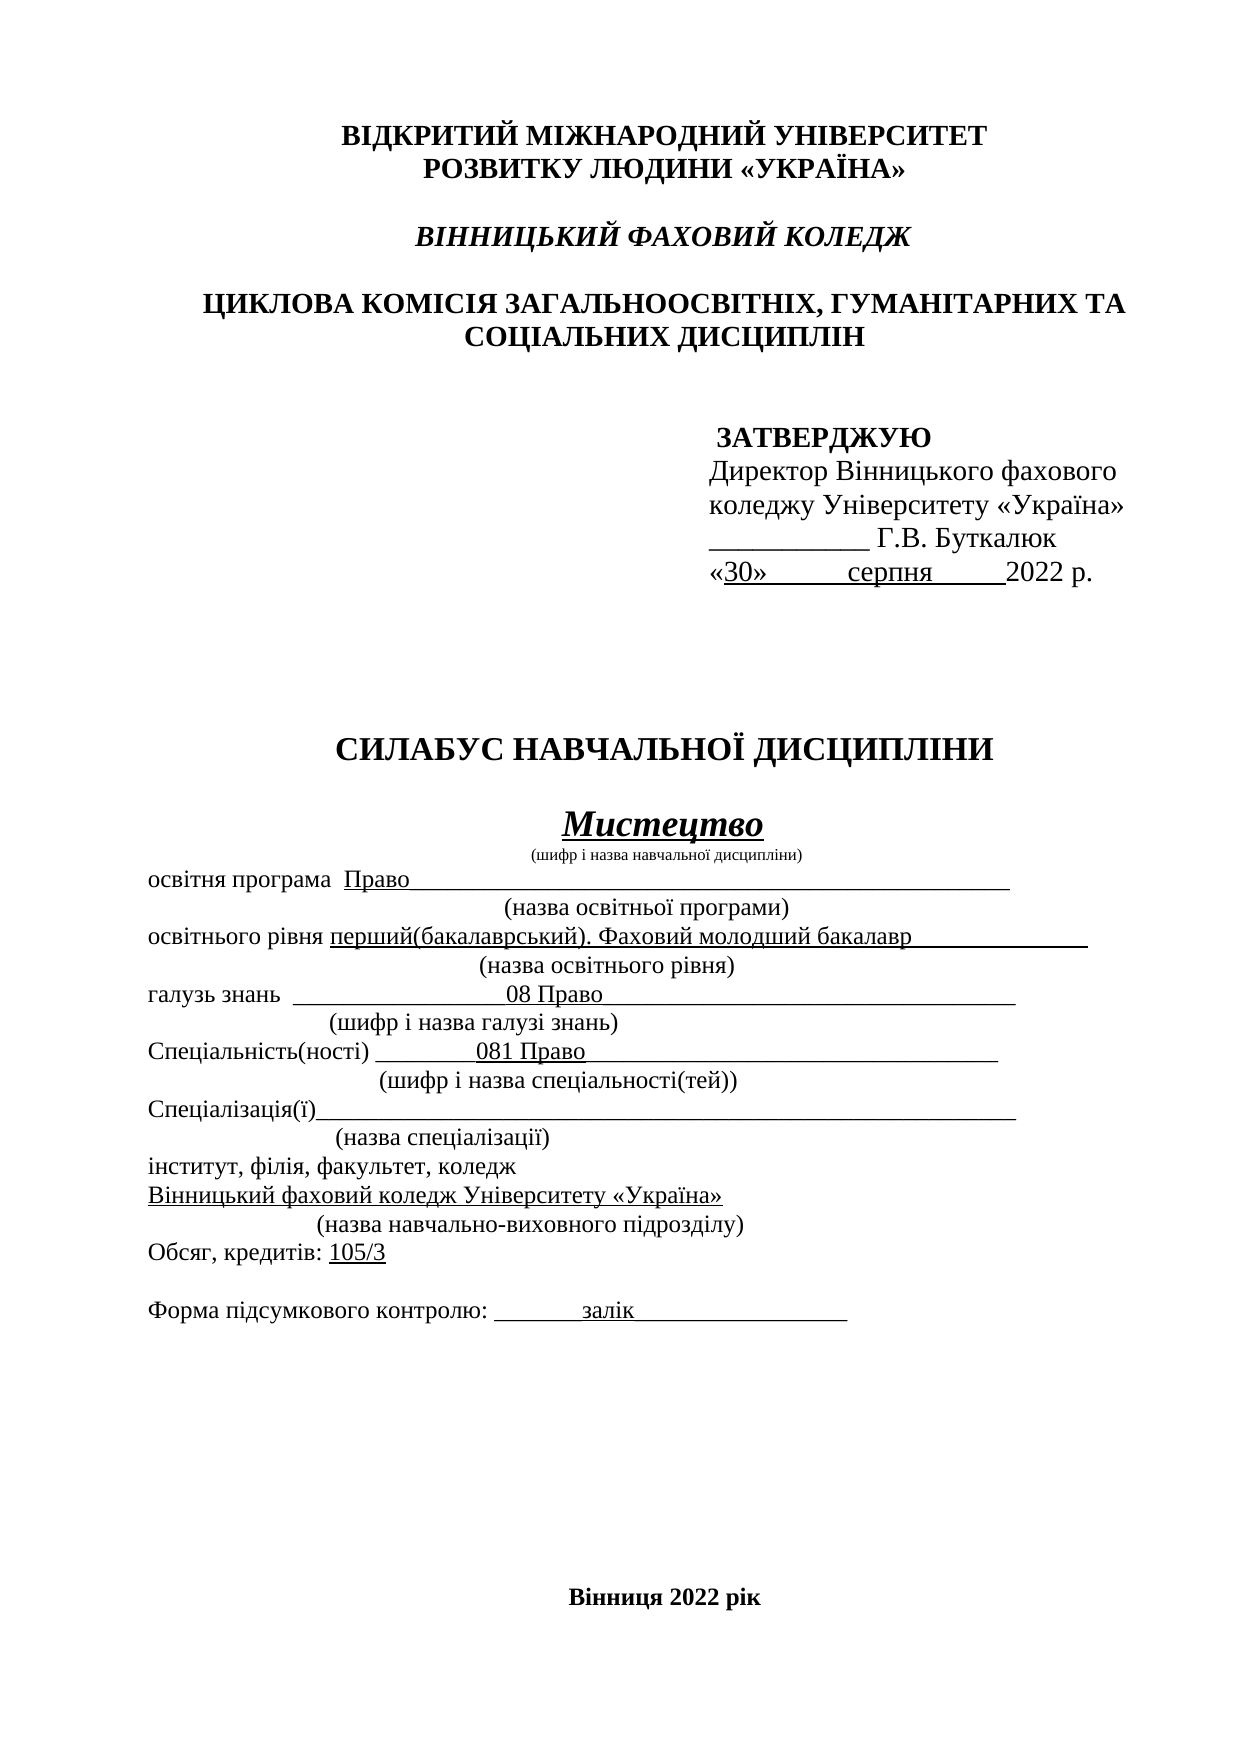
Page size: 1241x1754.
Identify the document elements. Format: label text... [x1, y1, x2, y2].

text (шифр і назва навчальної дисципліни) [148, 844, 1181, 864]
text Вінницький ФАХОВИЙ КОЛЕДЖ [148, 219, 1181, 252]
text ЗАТВЕРДЖУЮ [709, 420, 1181, 453]
text (назва навчально-виховного підрозділу) [148, 1209, 1181, 1237]
text ЦИКЛОВА КОМІСІЯ ЗАГАЛЬНООСВІТНІХ, ГУМАНІТАРНИХ ТА СОЦІАЛЬНИХ ДИСЦИПЛІН [148, 286, 1181, 353]
text Директор Вінницького фахового коледжу Університету «Україна» [709, 453, 1181, 521]
text (шифр і назва спеціальності(тей)) [148, 1065, 1181, 1094]
text Спеціальність(ності) ________081 Право_________________________________ [148, 1036, 1181, 1065]
text Вінниця 2022 рік [148, 1582, 1181, 1611]
text (назва освітньої програми) [148, 892, 1181, 921]
text РОЗВИТКУ ЛЮДИНИ «Україна» [148, 152, 1181, 185]
text СИЛАБУС НАВЧАЛЬНОЇ ДИСЦИПЛІНИ [148, 729, 1181, 767]
text Форма підсумкового контролю: _______залік_________________ [148, 1295, 1181, 1324]
text освітня програма Право________________________________________________ [148, 864, 1181, 892]
text ВІДКРИТИЙ МІЖНАРОДНИЙ УНІВЕРСИТЕТ [148, 118, 1181, 152]
text (шифр і назва галузі знань) [148, 1007, 1181, 1036]
text Обсяг, кредитів: 105/3 [148, 1237, 1181, 1266]
text «30» серпня 2022 р. [709, 554, 1181, 588]
text (назва спеціалізації) [148, 1122, 1181, 1151]
text освітнього рівня перший(бакалаврський). Фаховий молодший бакалавр______________ [148, 921, 1181, 950]
text Спеціалізація(ї)________________________________________________________ [148, 1094, 1181, 1122]
text Мистецтво [148, 801, 1181, 844]
text ___________ Г.В. Буткалюк [709, 521, 1181, 554]
text галузь знань _________________08 Право_________________________________ [148, 979, 1181, 1007]
text інститут, філія, факультет, коледж [148, 1151, 1181, 1180]
text Вінницький фаховий коледж Університету «Україна» [148, 1180, 1181, 1209]
text (назва освітнього рівня) [148, 950, 1181, 979]
